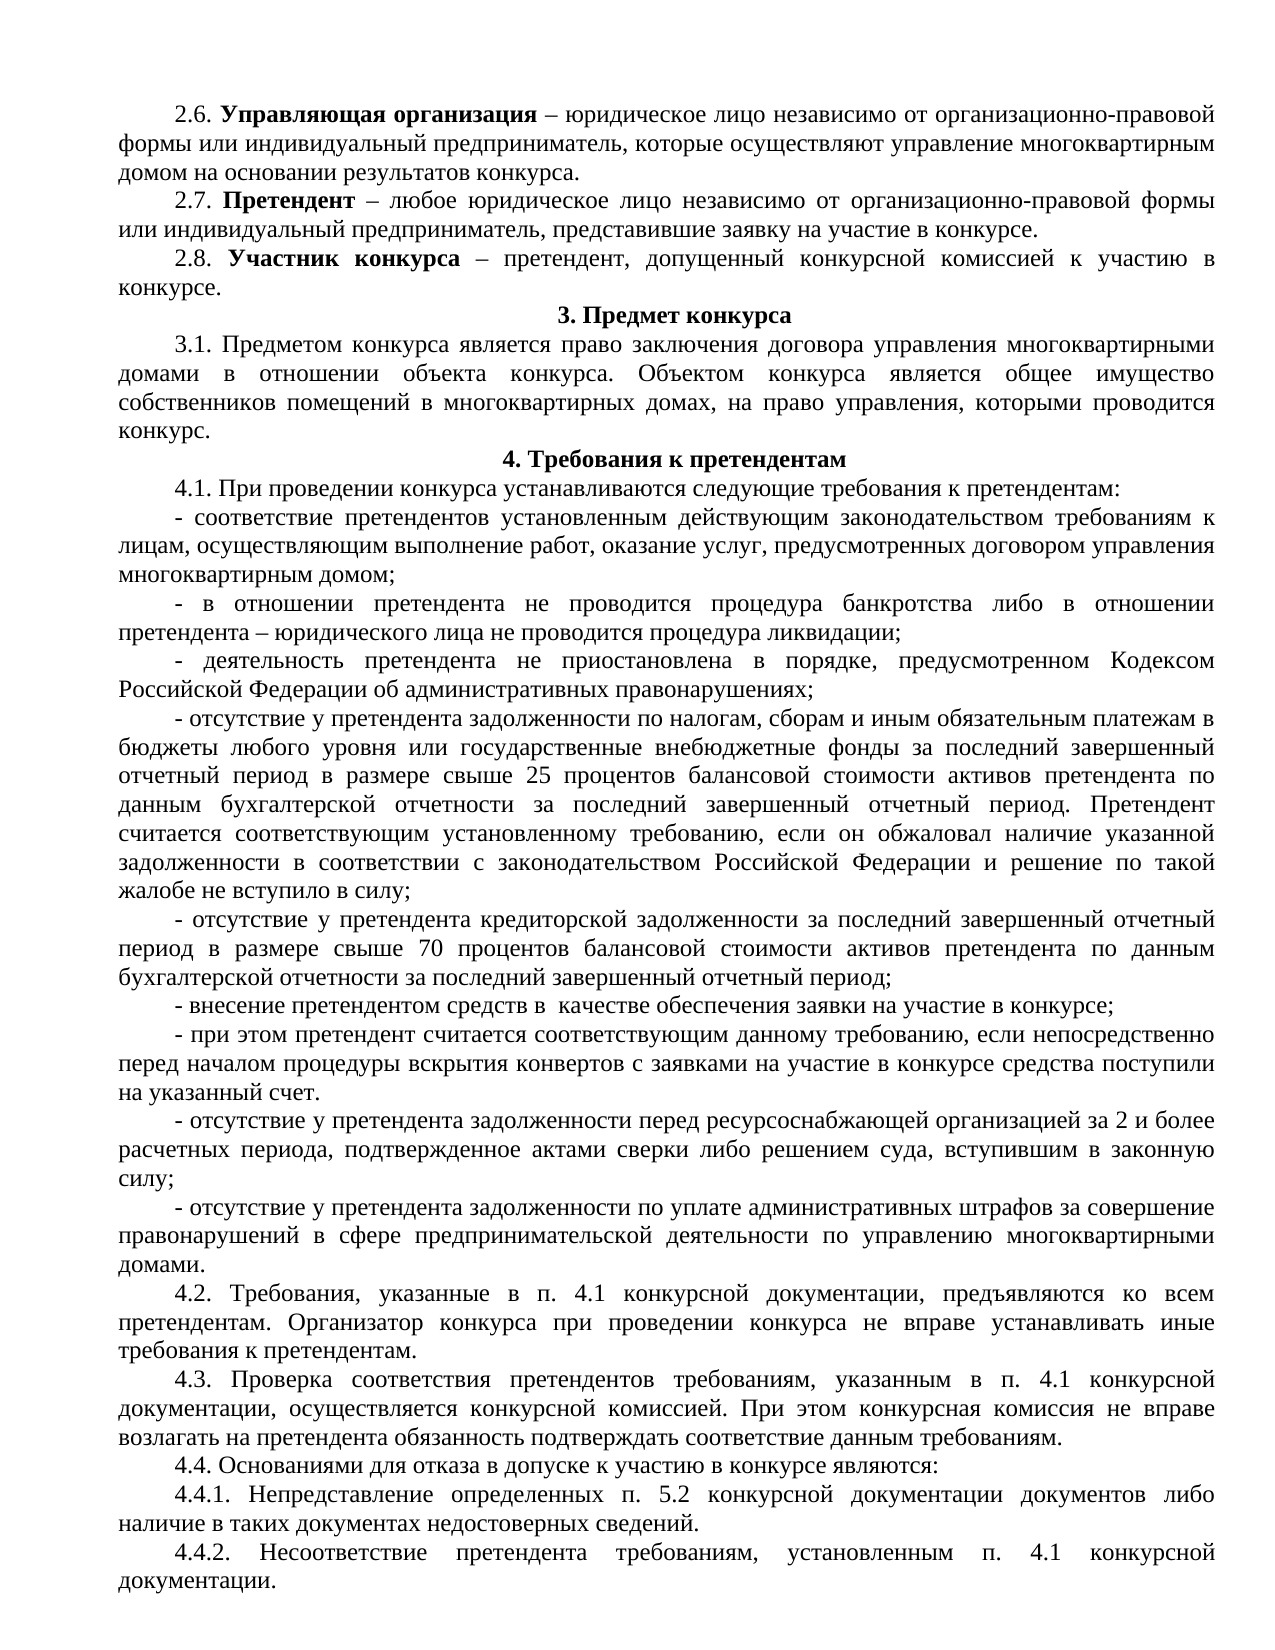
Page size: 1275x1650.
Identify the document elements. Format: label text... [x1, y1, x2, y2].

text 4.4. Основаниями для отказа в допуске к участию в конкурсе являются: [118, 1450, 1216, 1479]
text 2.8. Участник конкурса – претендент, допущенный конкурсной комиссией к участию в конкурсе. [118, 243, 1216, 300]
text - внесение претендентом средств в качестве обеспечения заявки на участие в конкурсе; [118, 990, 1216, 1019]
text - отсутствие у претендента задолженности перед ресурсоснабжающей организацией за 2 и более расчетных периода, подтвержденное актами сверки либо решением суда, вступившим в законную силу; [118, 1105, 1216, 1192]
text 4. Требования к претендентам [118, 444, 1231, 473]
text 4.2. Требования, указанные в п. 4.1 конкурсной документации, предъявляются ко всем претендентам. Организатор конкурса при проведении конкурса не вправе устанавливать иные требования к претендентам. [118, 1278, 1216, 1364]
text 3. Предмет конкурса [118, 300, 1231, 329]
text - при этом претендент считается соответствующим данному требованию, если непосредственно перед началом процедуры вскрытия конвертов с заявками на участие в конкурсе средства поступили на указанный счет. [118, 1019, 1216, 1105]
text 4.3. Проверка соответствия претендентов требованиям, указанным в п. 4.1 конкурсной документации, осуществляется конкурсной комиссией. При этом конкурсная комиссия не вправе возлагать на претендента обязанность подтверждать соответствие данным требованиям. [118, 1364, 1216, 1450]
text - отсутствие у претендента кредиторской задолженности за последний завершенный отчетный период в размере свыше 70 процентов балансовой стоимости активов претендента по данным бухгалтерской отчетности за последний завершенный отчетный период; [118, 904, 1216, 990]
text - деятельность претендента не приостановлена в порядке, предусмотренном Кодексом Российской Федерации об административных правонарушениях; [118, 645, 1216, 703]
text 4.4.1. Непредставление определенных п. 5.2 конкурсной документации документов либо наличие в таких документах недостоверных сведений. [118, 1479, 1216, 1537]
text 3.1. Предметом конкурса является право заключения договора управления многоквартирными домами в отношении объекта конкурса. Объектом конкурса является общее имущество собственников помещений в многоквартирных домах, на право управления, которыми проводится конкурс. [118, 329, 1216, 444]
text 2.7. Претендент – любое юридическое лицо независимо от организационно-правовой формы или индивидуальный предприниматель, представившие заявку на участие в конкурсе. [118, 185, 1216, 243]
text - соответствие претендентов установленным действующим законодательством требованиям к лицам, осуществляющим выполнение работ, оказание услуг, предусмотренных договором управления многоквартирным домом; [118, 502, 1216, 588]
text - отсутствие у претендента задолженности по уплате административных штрафов за совершение правонарушений в сфере предпринимательской деятельности по управлению многоквартирными домами. [118, 1192, 1216, 1278]
text 4.1. При проведении конкурса устанавливаются следующие требования к претендентам: [118, 473, 1216, 502]
text - в отношении претендента не проводится процедура банкротства либо в отношении претендента – юридического лица не проводится процедура ликвидации; [118, 588, 1216, 645]
text 2.6. Управляющая организация – юридическое лицо независимо от организационно-правовой формы или индивидуальный предприниматель, которые осуществляют управление многоквартирным домом на основании результатов конкурса. [118, 99, 1216, 185]
text 4.4.2. Несоответствие претендента требованиям, установленным п. 4.1 конкурсной документации. [118, 1537, 1216, 1594]
text - отсутствие у претендента задолженности по налогам, сборам и иным обязательным платежам в бюджеты любого уровня или государственные внебюджетные фонды за последний завершенный отчетный период в размере свыше 25 процентов балансовой стоимости активов претендента по данным бухгалтерской отчетности за последний завершенный отчетный период. Претендент считается соответствующим установленному требованию, если он обжаловал наличие указанной задолженности в соответствии с законодательством Российской Федерации и решение по такой жалобе не вступило в силу; [118, 703, 1216, 904]
